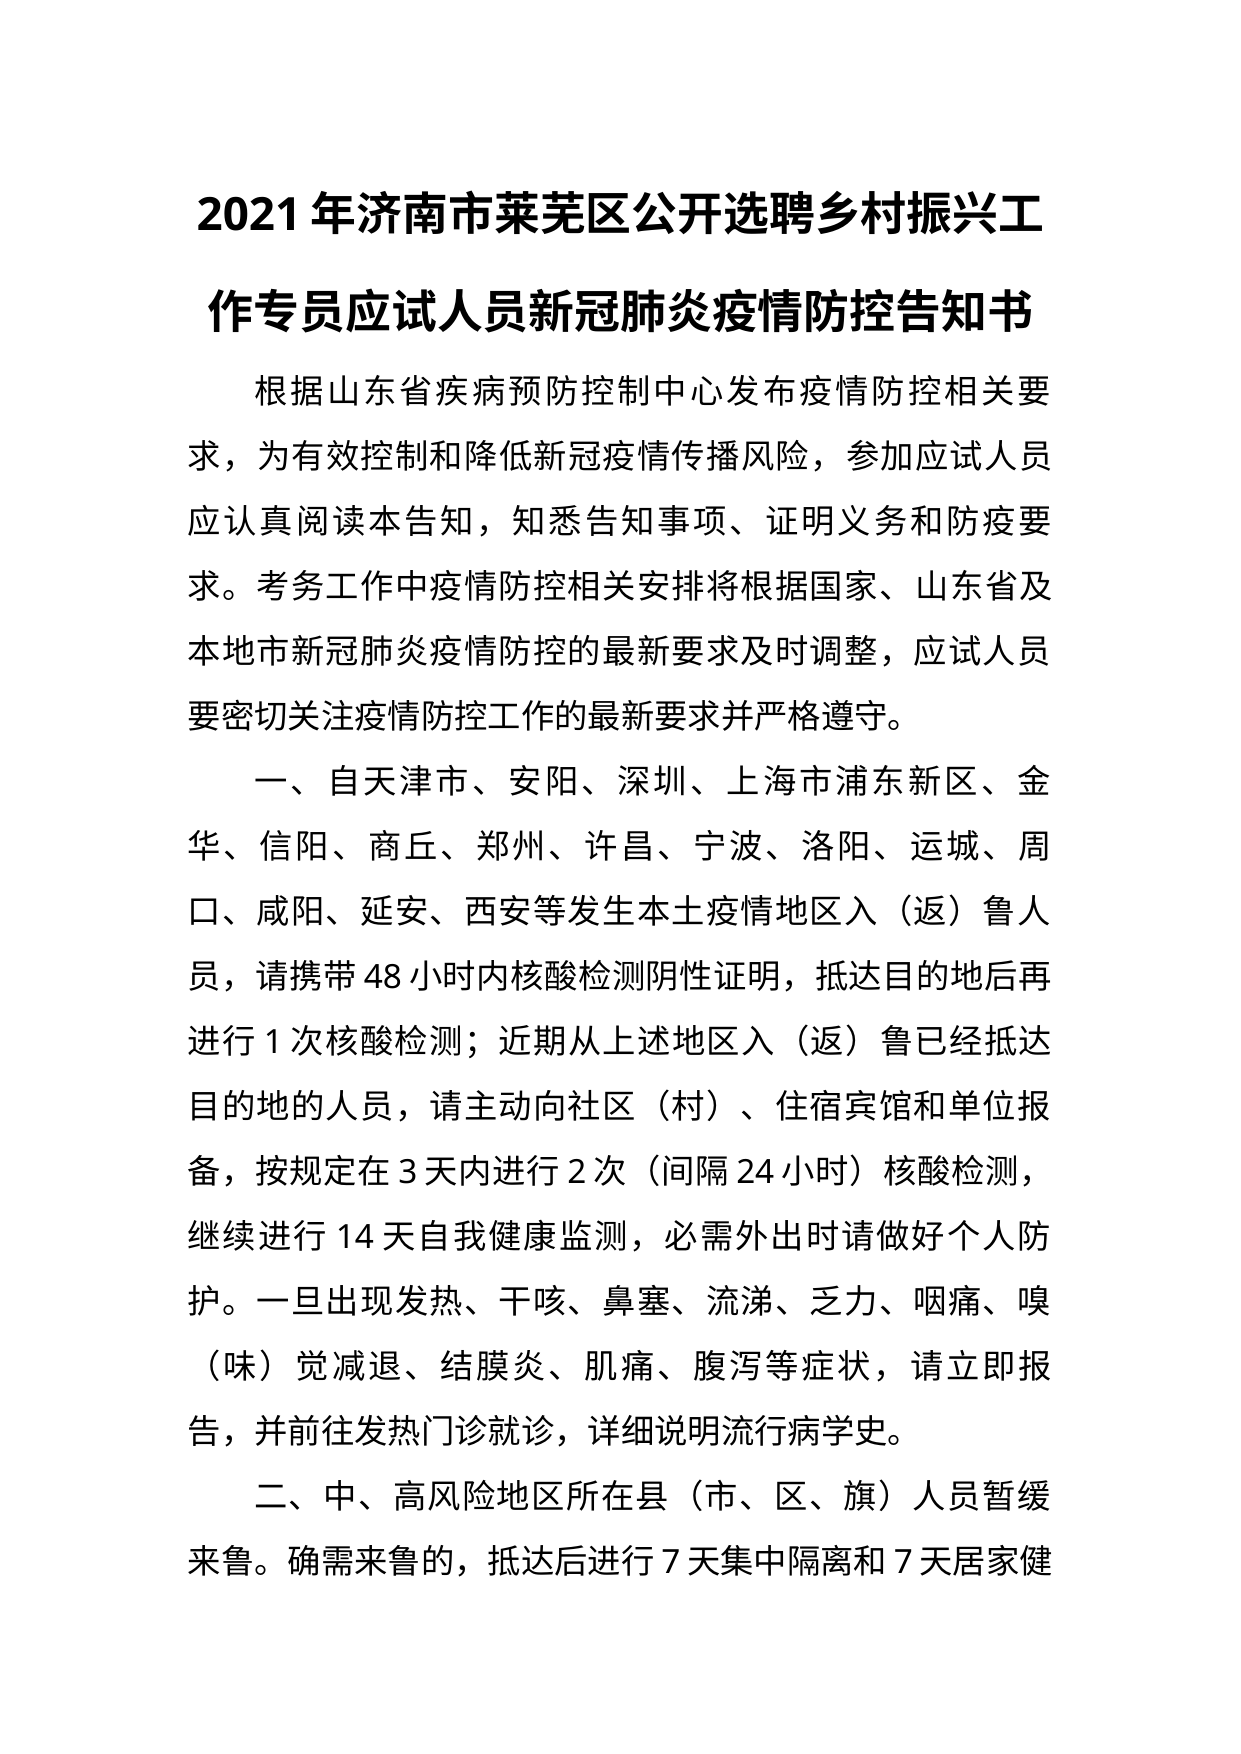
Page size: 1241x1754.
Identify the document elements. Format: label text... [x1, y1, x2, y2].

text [187, 1462, 1053, 1592]
text 一、自天津市、安阳、深圳、上海市浦东新区、金华、信阳、商丘、郑州、许昌、宁波、洛阳、运城、周口、咸阳、延安、西安等发生本土疫情地区入（返）鲁人员，请携带48小时内核酸检测阴性证明，抵达目的地后再进行1次核酸检测；近期从上述地区入（返）鲁已经抵达目的地的人员，请主动向社区（村）、住宿宾馆和单位报备，按规定在3天内进行2次（间隔24小时）核酸检测，继续进行14天自我健康监测，必需外出时请做好个人防护。一旦出现发热、干咳、鼻塞、流涕、乏力、咽痛、嗅（味）觉减退、结膜炎、肌痛、腹泻等症状，请立即报告，并前往发热门诊就诊，详细说明流行病学史。 [187, 747, 1053, 1462]
text 2021年济南市莱芜区公开选聘乡村振兴工作专员应试人员新冠肺炎疫情防控告知书 [187, 162, 1053, 357]
text 根据山东省疾病预防控制中心发布疫情防控相关要求，为有效控制和降低新冠疫情传播风险，参加应试人员应认真阅读本告知，知悉告知事项、证明义务和防疫要求。考务工作中疫情防控相关安排将根据国家、山东省及本地市新冠肺炎疫情防控的最新要求及时调整，应试人员要密切关注疫情防控工作的最新要求并严格遵守。 [187, 357, 1053, 747]
